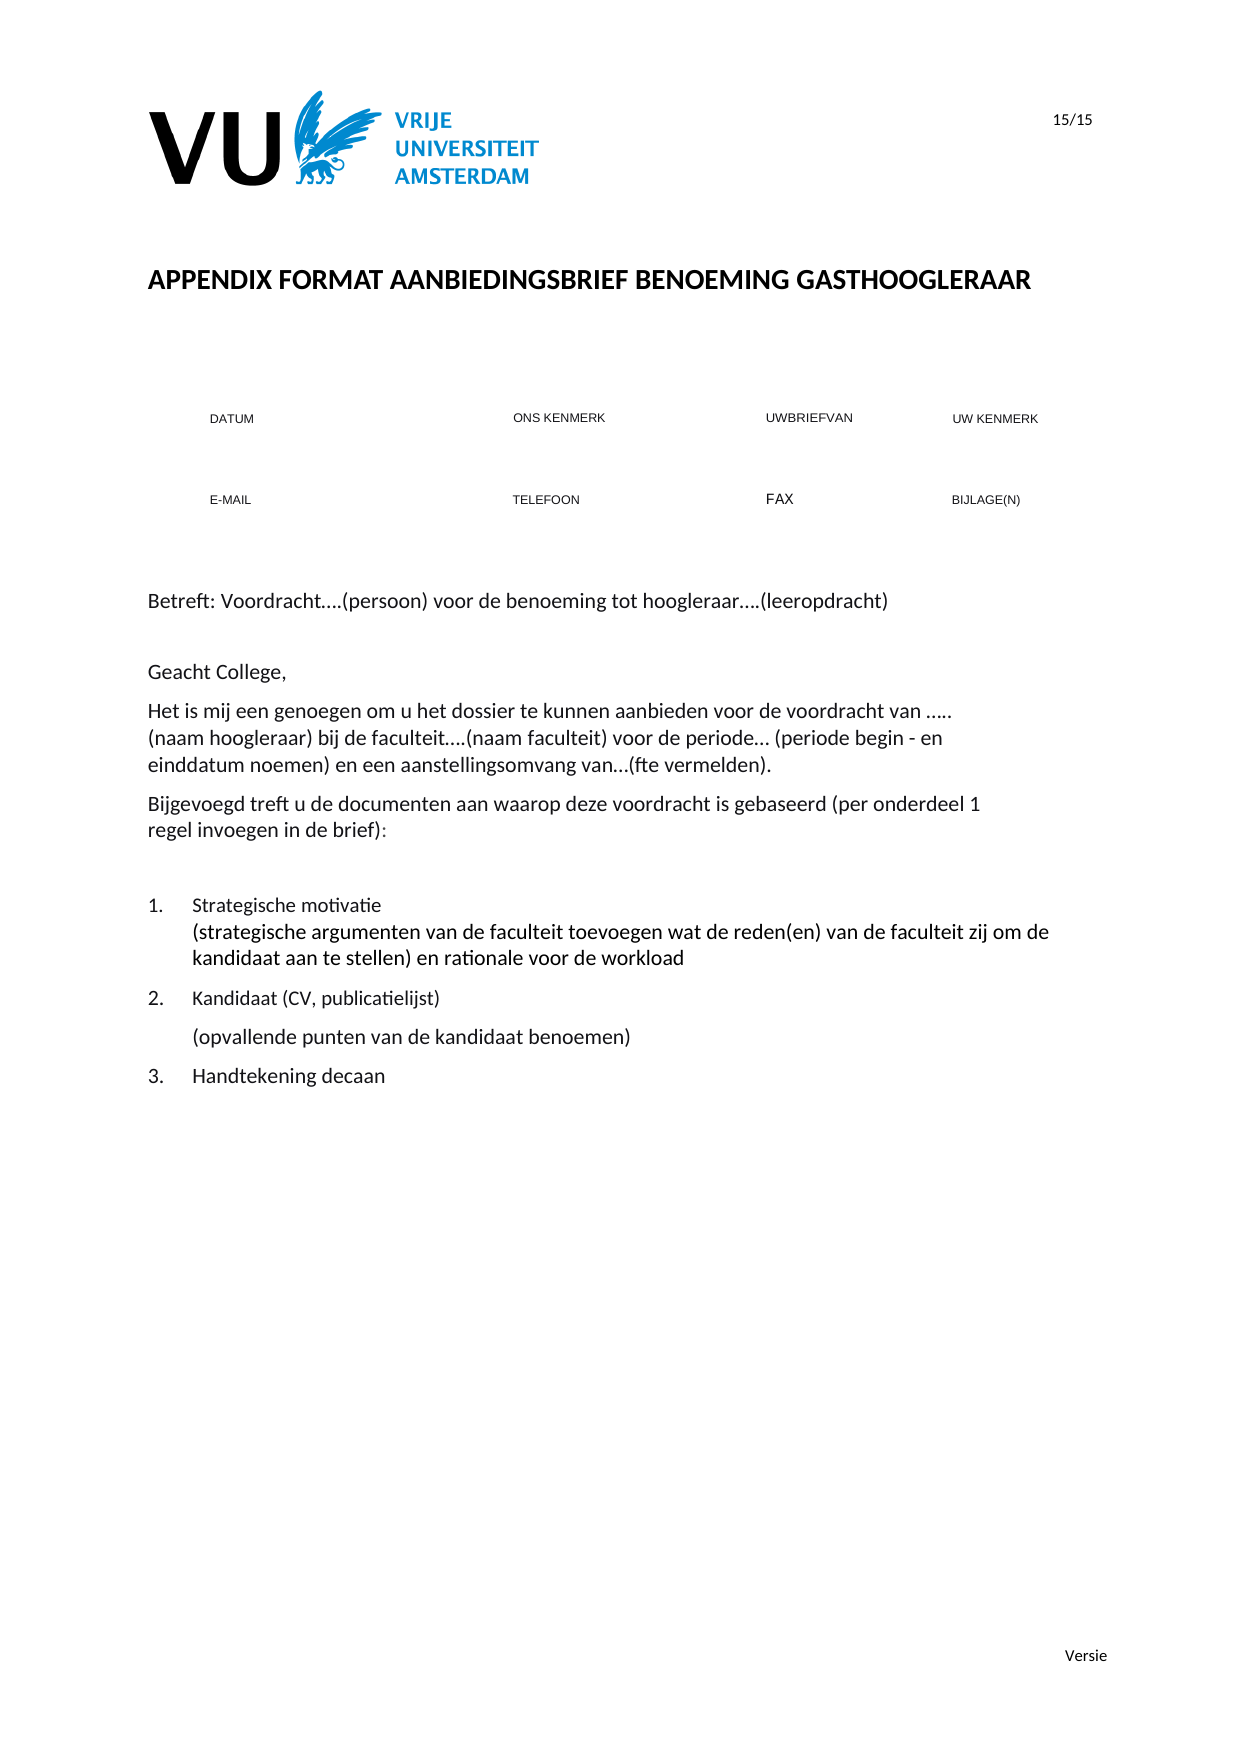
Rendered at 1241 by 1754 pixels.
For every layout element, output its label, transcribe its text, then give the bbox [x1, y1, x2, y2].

text Geacht College, [148, 632, 1092, 685]
text Bijgevoegd treft u de documenten aan waarop deze voordracht is gebaseerd (per onderdeel 1 regel invoegen in de brief): [148, 790, 1028, 843]
list Kandidaat (CV, publicatielijst) [148, 984, 1092, 1010]
table_header UWBRIEFVAN [685, 412, 903, 459]
table_cell TELEFOON [383, 459, 685, 509]
text Betreft: Voordracht….(persoon) voor de benoeming tot hoogleraar….(leeropdracht) [148, 588, 1092, 614]
table_cell FAX [685, 459, 903, 509]
text Het is mij een genoegen om u het dossier te kunnen aanbieden voor de voordracht van …..(naam hoogleraar) bij de faculteit….(naam faculteit) voor de periode… (periode begin - en einddatum noemen) en een aanstellingsomvang van…(fte vermelden). [148, 697, 971, 777]
table_header DATUM [189, 412, 383, 459]
table_cell BIJLAGE(N) [903, 459, 1061, 509]
text (opvallende punten van de kandidaat benoemen) [148, 1023, 1092, 1049]
text (strategische argumenten van de faculteit toevoegen wat de reden(en) van de faculteit zij om de kandidaat aan te stellen) en rationale voor de workload [56, 918, 1092, 971]
list Handtekening decaan [148, 1062, 1092, 1089]
table_header ONS KENMERK [383, 412, 685, 459]
list Strategische motivatie [148, 892, 1092, 918]
table_cell E-MAIL [189, 459, 383, 509]
picture [120, 79, 567, 213]
table_header UW KENMERK [903, 412, 1061, 459]
subtitle Appendix FORMAT aanbiedingsbrief benoeming gasthoogleraar [148, 261, 1092, 296]
